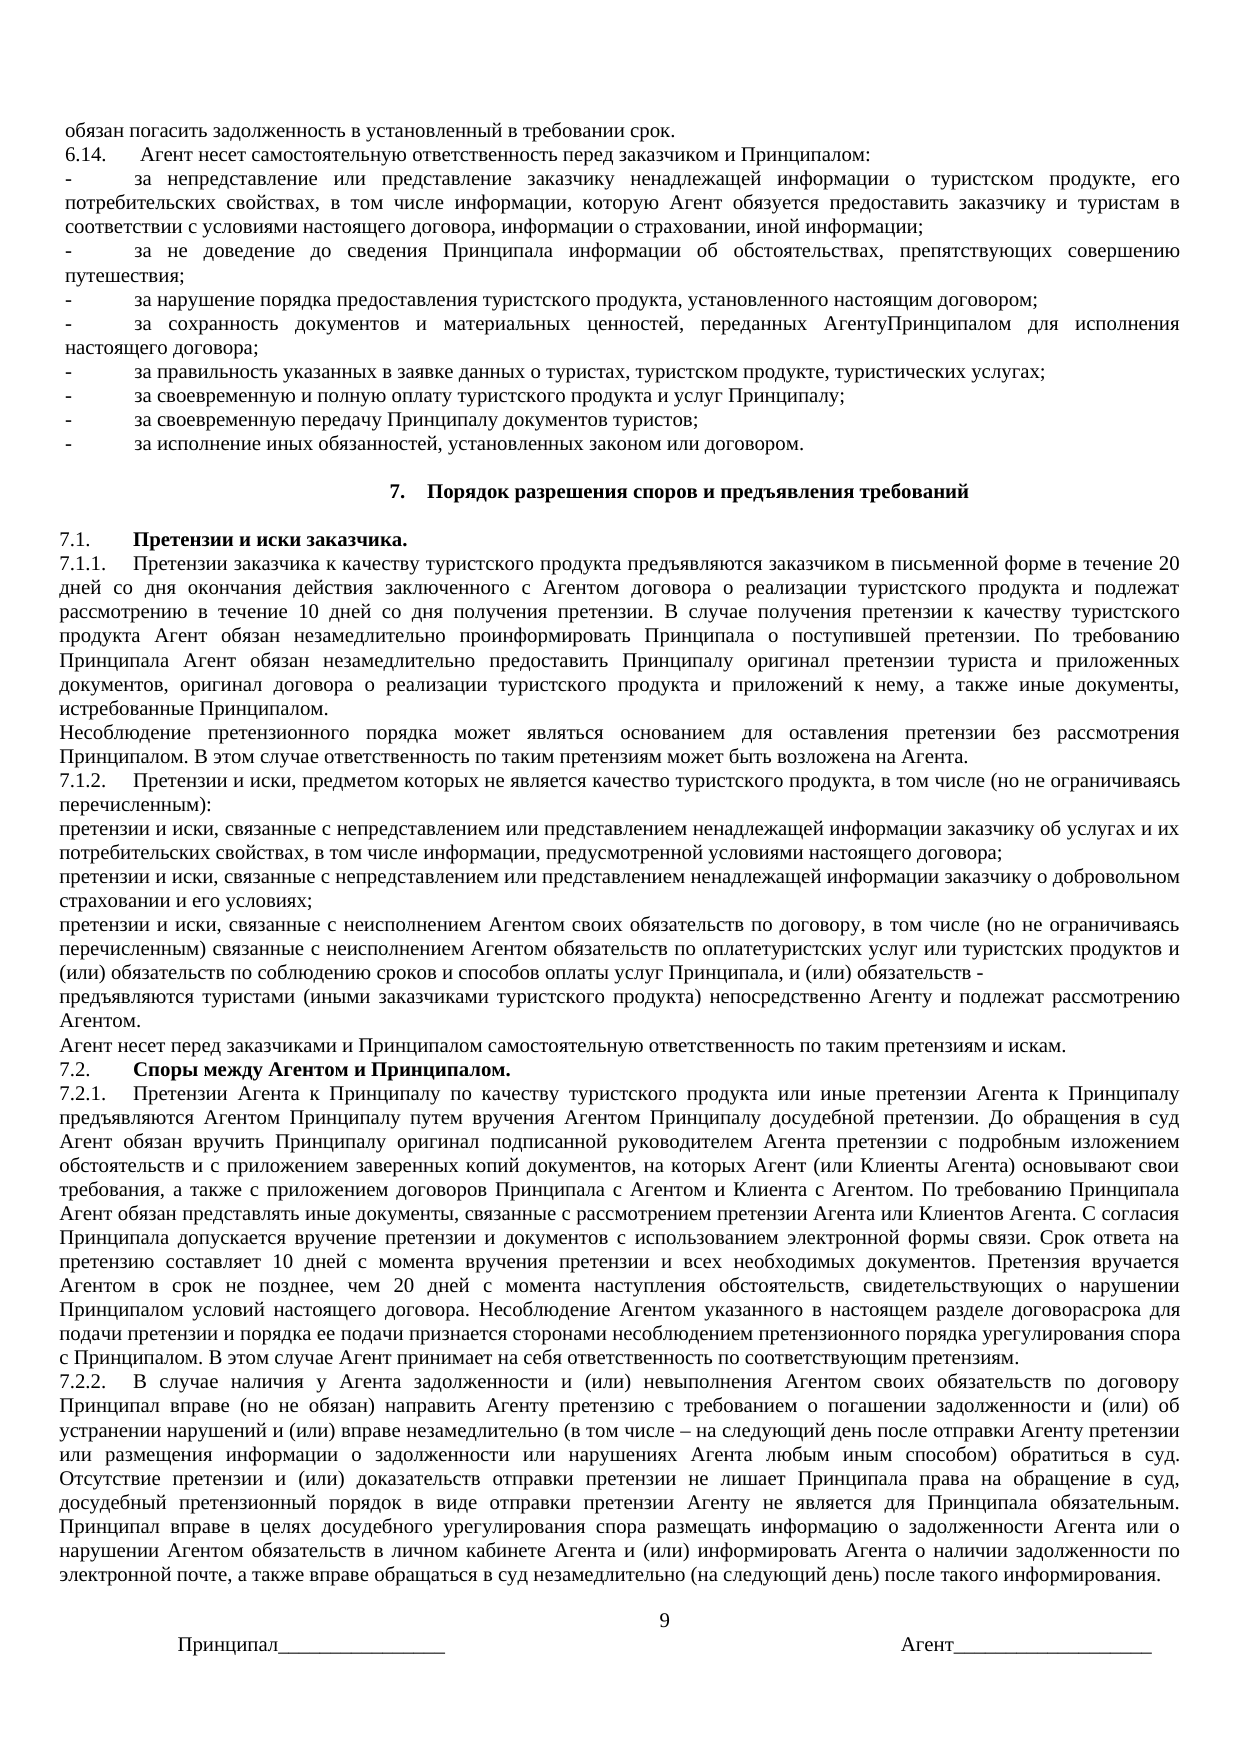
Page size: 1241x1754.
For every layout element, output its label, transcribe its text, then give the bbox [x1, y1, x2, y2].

list Порядок разрешения споров и предъявления требований [177, 479, 1181, 503]
list Претензии и иски заказчика. [59, 527, 1181, 551]
list за сохранность документов и материальных ценностей, переданных АгентуПринципалом для исполнения настоящего договора; [65, 311, 1181, 359]
text Несоблюдение претензионного порядка может являться основанием для оставления претензии без рассмотрения Принципалом. В этом случае ответственность по таким претензиям может быть возложена на Агента. [59, 720, 1181, 768]
list за непредставление или представление заказчику ненадлежащей информации о туристском продукте, его потребительских свойствах, в том числе информации, которую Агент обязуется предоставить заказчику и туристам в соответствии с условиями настоящего договора, информации о страховании, иной информации; [65, 166, 1181, 238]
list Претензии заказчика к качеству туристского продукта предъявляются заказчиком в письменной форме в течение 20 дней со дня окончания действия заключенного с Агентом договора о реализации туристского продукта и подлежат рассмотрению в течение 10 дней со дня получения претензии. В случае получения претензии к качеству туристского продукта Агент обязан незамедлительно проинформировать Принципала о поступившей претензии. По требованию Принципала Агент обязан незамедлительно предоставить Принципалу оригинал претензии туриста и приложенных документов, оригинал договора о реализации туристского продукта и приложений к нему, а также иные документы, истребованные Принципалом. [59, 551, 1181, 720]
text предъявляются туристами (иными заказчиками туристского продукта) непосредственно Агенту и подлежат рассмотрению Агентом. [59, 984, 1181, 1032]
list за не доведение до сведения Принципала информации об обстоятельствах, препятствующих совершению путешествия; [65, 238, 1181, 287]
text претензии и иски, связанные с непредставлением или представлением ненадлежащей информации заказчику об услугах и их потребительских свойствах, в том числе информации, предусмотренной условиями настоящего договора; [59, 816, 1181, 864]
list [65, 118, 1181, 142]
list за исполнение иных обязанностей, установленных законом или договором. [65, 431, 1181, 455]
list Агент несет самостоятельную ответственность перед заказчиком и Принципалом: [65, 142, 1181, 166]
text претензии и иски, связанные с неисполнением Агентом своих обязательств по договору, в том числе (но не ограничиваясь перечисленным) связанные с неисполнением Агентом обязательств по оплатетуристских услуг или туристских продуктов и (или) обязательств по соблюдению сроков и способов оплаты услуг Принципала, и (или) обязательств - [59, 912, 1181, 984]
text Агент несет перед заказчиками и Принципалом самостоятельную ответственность по таким претензиям и искам. [59, 1032, 1181, 1057]
list за нарушение порядка предоставления туристского продукта, установленного настоящим договором; [65, 287, 1181, 311]
text претензии и иски, связанные с непредставлением или представлением ненадлежащей информации заказчику о добровольном страховании и его условиях; [59, 864, 1181, 912]
list за правильность указанных в заявке данных о туристах, туристском продукте, туристических услугах; [65, 359, 1181, 383]
list Споры между Агентом и Принципалом. [59, 1057, 1181, 1081]
list за своевременную передачу Принципалу документов туристов; [65, 407, 1181, 431]
list В случае наличия у Агента задолженности и (или) невыполнения Агентом своих обязательств по договору Принципал вправе (но не обязан) направить Агенту претензию с требованием о погашении задолженности и (или) об устранении нарушений и (или) вправе незамедлительно (в том числе – на следующий день после отправки Агенту претензии или размещения информации о задолженности или нарушениях Агента любым иным способом) обратиться в суд. Отсутствие претензии и (или) доказательств отправки претензии не лишает Принципала права на обращение в суд, досудебный претензионный порядок в виде отправки претензии Агенту не является для Принципала обязательным. Принципал вправе в целях досудебного урегулирования спора размещать информацию о задолженности Агента или о нарушении Агентом обязательств в личном кабинете Агента и (или) информировать Агента о наличии задолженности по электронной почте, а также вправе обращаться в суд незамедлительно (на следующий день) после такого информирования. [59, 1369, 1181, 1586]
list Претензии и иски, предметом которых не является качество туристского продукта, в том числе (но не ограничиваясь перечисленным): [59, 768, 1181, 816]
list Претензии Агента к Принципалу по качеству туристского продукта или иные претензии Агента к Принципалу предъявляются Агентом Принципалу путем вручения Агентом Принципалу досудебной претензии. До обращения в суд Агент обязан вручить Принципалу оригинал подписанной руководителем Агента претензии с подробным изложением обстоятельств и с приложением заверенных копий документов, на которых Агент (или Клиенты Агента) основывают свои требования, а также с приложением договоров Принципала с Агентом и Клиента с Агентом. По требованию Принципала Агент обязан представлять иные документы, связанные с рассмотрением претензии Агента или Клиентов Агента. С согласия Принципала допускается вручение претензии и документов с использованием электронной формы связи. Срок ответа на претензию составляет 10 дней с момента вручения претензии и всех необходимых документов. Претензия вручается Агентом в срок не позднее, чем 20 дней с момента наступления обстоятельств, свидетельствующих о нарушении Принципалом условий настоящего договора. Несоблюдение Агентом указанного в настоящем разделе договорасрока для подачи претензии и порядка ее подачи признается сторонами несоблюдением претензионного порядка урегулирования спора с Принципалом. В этом случае Агент принимает на себя ответственность по соответствующим претензиям. [59, 1081, 1181, 1369]
list за своевременную и полную оплату туристского продукта и услуг Принципалу; [65, 383, 1181, 407]
